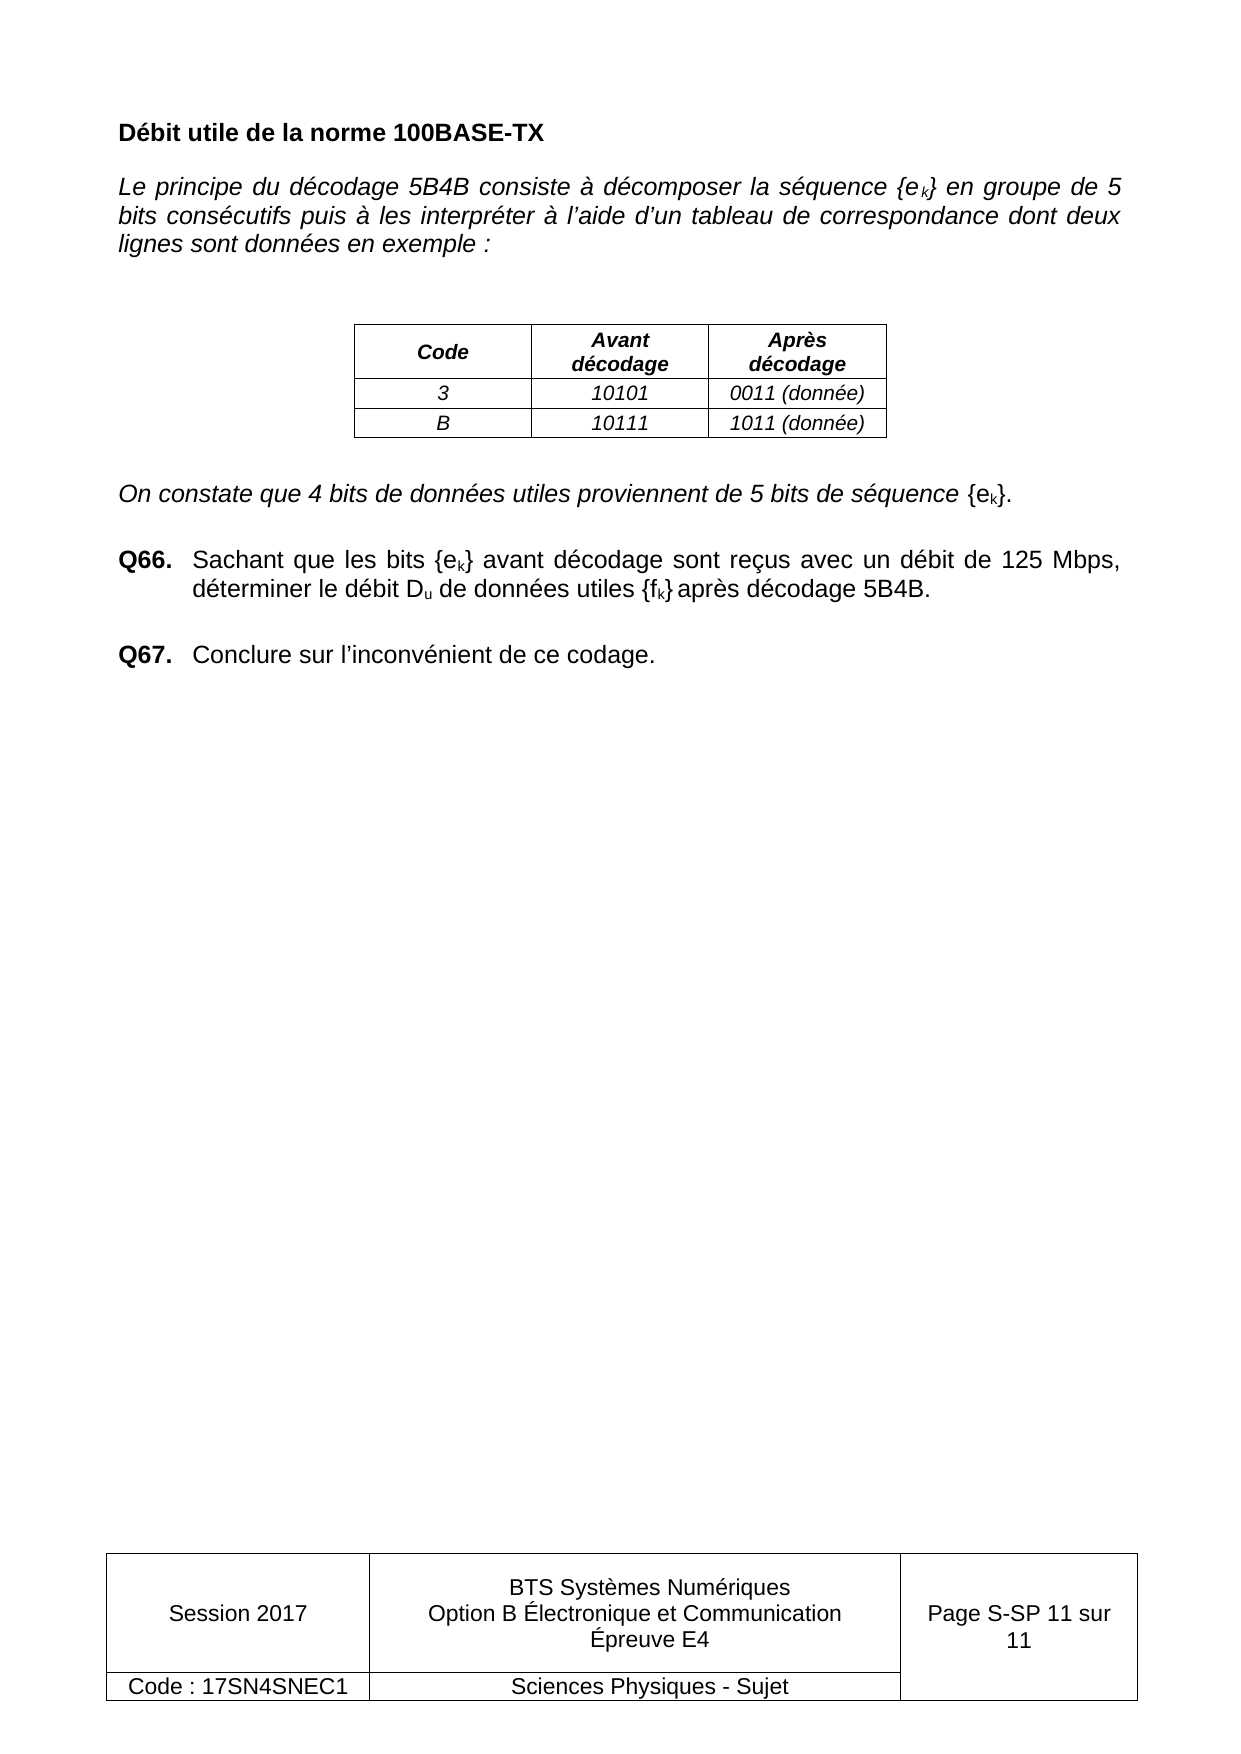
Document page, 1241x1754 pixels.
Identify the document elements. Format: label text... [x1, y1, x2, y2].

table_cell B [355, 409, 531, 437]
table_cell 3 [355, 379, 531, 407]
table_header Code [355, 325, 531, 378]
table_cell 10111 [532, 409, 708, 437]
table_cell 10101 [532, 379, 708, 407]
text Conclure sur l’inconvénient de ce codage. [118, 641, 1122, 669]
table_header Après décodage [709, 325, 886, 378]
text Le principe du décodage 5B4B consiste à décomposer la séquence {ek} en groupe de 5 bits consécutifs puis à les interpréter à l’aide d’un tableau de correspondance dont deux lignes sont données en exemple : [118, 172, 1122, 258]
table_cell 0011 (donnée) [709, 379, 886, 407]
table_header Avant décodage [532, 325, 708, 378]
table_cell 1011 (donnée) [709, 409, 886, 437]
text Sachant que les bits {ek} avant décodage sont reçus avec un débit de 125 Mbps, déterminer le débit Du de données utiles {fk} après décodage 5B4B. [118, 546, 1122, 603]
text On constate que 4 bits de données utiles proviennent de 5 bits de séquence {ek}. [118, 479, 1122, 508]
subtitle Débit utile de la norme 100BASE-TX [118, 118, 1122, 147]
